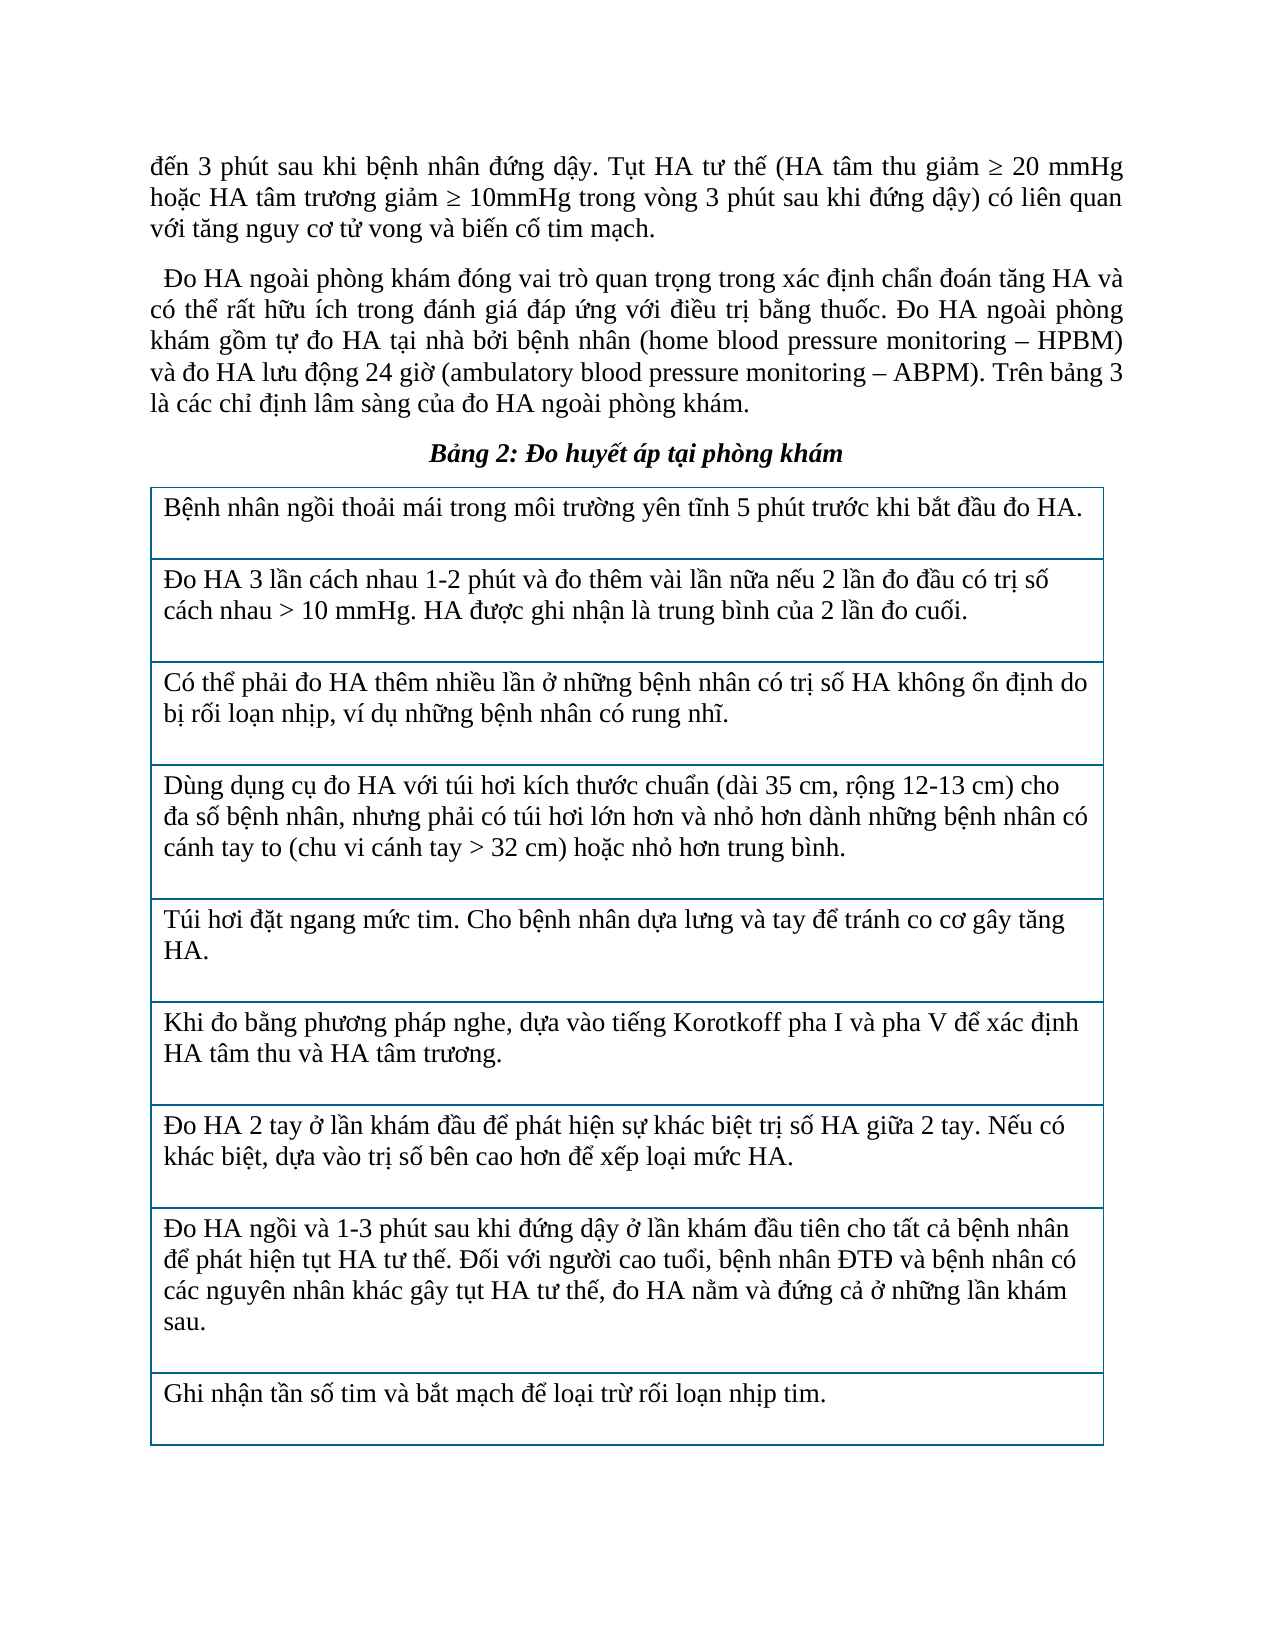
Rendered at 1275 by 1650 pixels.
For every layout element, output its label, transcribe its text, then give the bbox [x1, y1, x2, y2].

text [150, 150, 1125, 243]
table_cell Đo HA 2 tay ở lần khám đầu để phát hiện sự khác biệt trị số HA giữa 2 tay. Nếu có khác biệt, dựa vào trị số bên cao hơn để xếp loại mức HA. [152, 1106, 1103, 1207]
table_cell Có thể phải đo HA thêm nhiều lần ở những bệnh nhân có trị số HA không ổn định do bị rối loạn nhịp, ví dụ những bệnh nhân có rung nhĩ. [152, 663, 1103, 764]
table_cell Túi hơi đặt ngang mức tim. Cho bệnh nhân dựa lưng và tay để tránh co cơ gây tăng HA. [152, 900, 1103, 1001]
text Đo HA ngoài phòng khám đóng vai trò quan trọng trong xác định chẩn đoán tăng HA và có thể rất hữu ích trong đánh giá đáp ứng với điều trị bằng thuốc. Đo HA ngoài phòng khám gồm tự đo HA tại nhà bởi bệnh nhân (home blood pressure monitoring – HPBM) và đo HA lưu động 24 giờ (ambulatory blood pressure monitoring – ABPM). Trên bảng 3 là các chỉ định lâm sàng của đo HA ngoài phòng khám. [150, 262, 1125, 418]
text Bảng 2: Đo huyết áp tại phòng khám [150, 437, 1125, 468]
table_cell Khi đo bằng phương pháp nghe, dựa vào tiếng Korotkoff pha I và pha V để xác định HA tâm thu và HA tâm trương. [152, 1003, 1103, 1104]
table_cell Ghi nhận tần số tim và bắt mạch để loại trừ rối loạn nhịp tim. [152, 1374, 1103, 1444]
table_cell Dùng dụng cụ đo HA với túi hơi kích thước chuẩn (dài 35 cm, rộng 12-13 cm) cho đa số bệnh nhân, nhưng phải có túi hơi lớn hơn và nhỏ hơn dành những bệnh nhân có cánh tay to (chu vi cánh tay > 32 cm) hoặc nhỏ hơn trung bình. [152, 766, 1103, 898]
table_cell Đo HA 3 lần cách nhau 1-2 phút và đo thêm vài lần nữa nếu 2 lần đo đầu có trị số cách nhau > 10 mmHg. HA được ghi nhận là trung bình của 2 lần đo cuối. [152, 560, 1103, 661]
table_cell Đo HA ngồi và 1-3 phút sau khi đứng dậy ở lần khám đầu tiên cho tất cả bệnh nhân để phát hiện tụt HA tư thế. Đối với người cao tuổi, bệnh nhân ĐTĐ và bệnh nhân có các nguyên nhân khác gây tụt HA tư thế, đo HA nằm và đứng cả ở những lần khám sau. [152, 1209, 1103, 1372]
table_header Bệnh nhân ngồi thoải mái trong môi trường yên tĩnh 5 phút trước khi bắt đầu đo HA. [152, 488, 1103, 558]
